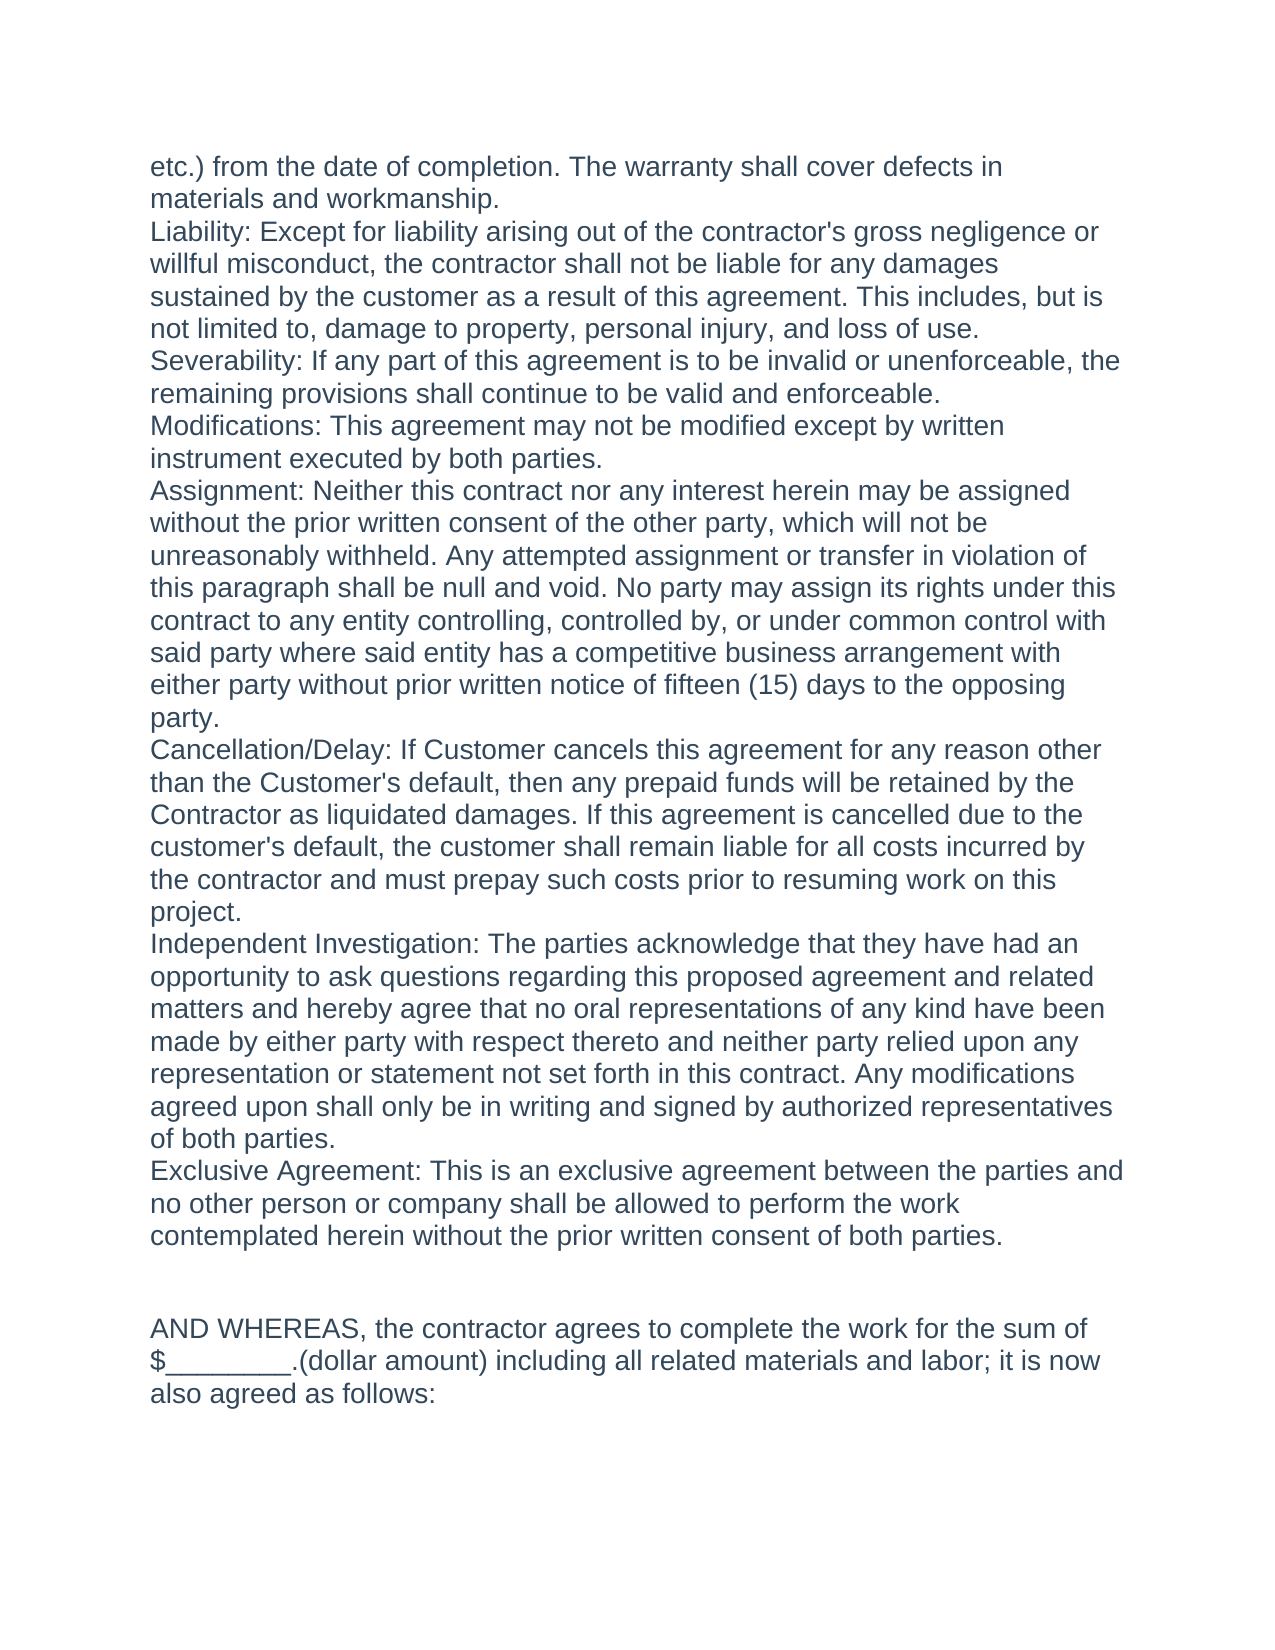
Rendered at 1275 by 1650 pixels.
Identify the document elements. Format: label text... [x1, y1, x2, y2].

text Cancellation/Delay: If Customer cancels this agreement for any reason other than the Customer's default, then any prepaid funds will be retained by the Contractor as liquidated damages. If this agreement is cancelled due to the customer's default, the customer shall remain liable for all costs incurred by the contractor and must prepay such costs prior to resuming work on this project. [150, 733, 1125, 927]
text AND WHEREAS, the contractor agrees to complete the work for the sum of $________.(dollar amount) including all related materials and labor; it is now also agreed as follows: [150, 1312, 1125, 1409]
text Exclusive Agreement: This is an exclusive agreement between the parties and no other person or company shall be allowed to perform the work contemplated herein without the prior written consent of both parties. [150, 1154, 1125, 1251]
text Independent Investigation: The parties acknowledge that they have had an opportunity to ask questions regarding this proposed agreement and related matters and hereby agree that no oral representations of any kind have been made by either party with respect thereto and neither party relied upon any representation or statement not set forth in this contract. Any modifications agreed upon shall only be in writing and signed by authorized representatives of both parties. [150, 927, 1125, 1154]
text Modifications: This agreement may not be modified except by written instrument executed by both parties. [150, 409, 1125, 474]
text Liability: Except for liability arising out of the contractor's gross negligence or willful misconduct, the contractor shall not be liable for any damages sustained by the customer as a result of this agreement. This includes, but is not limited to, damage to property, personal injury, and loss of use. [150, 215, 1125, 344]
text Severability: If any part of this agreement is to be invalid or unenforceable, the remaining provisions shall continue to be valid and enforceable. [150, 344, 1125, 409]
text Assignment: Neither this contract nor any interest herein may be assigned without the prior written consent of the other party, which will not be unreasonably withheld. Any attempted assignment or transfer in violation of this paragraph shall be null and void. No party may assign its rights under this contract to any entity controlling, controlled by, or under common control with said party where said entity has a competitive business arrangement with either party without prior written notice of fifteen (15) days to the opposing party. [150, 474, 1125, 733]
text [150, 150, 1125, 215]
